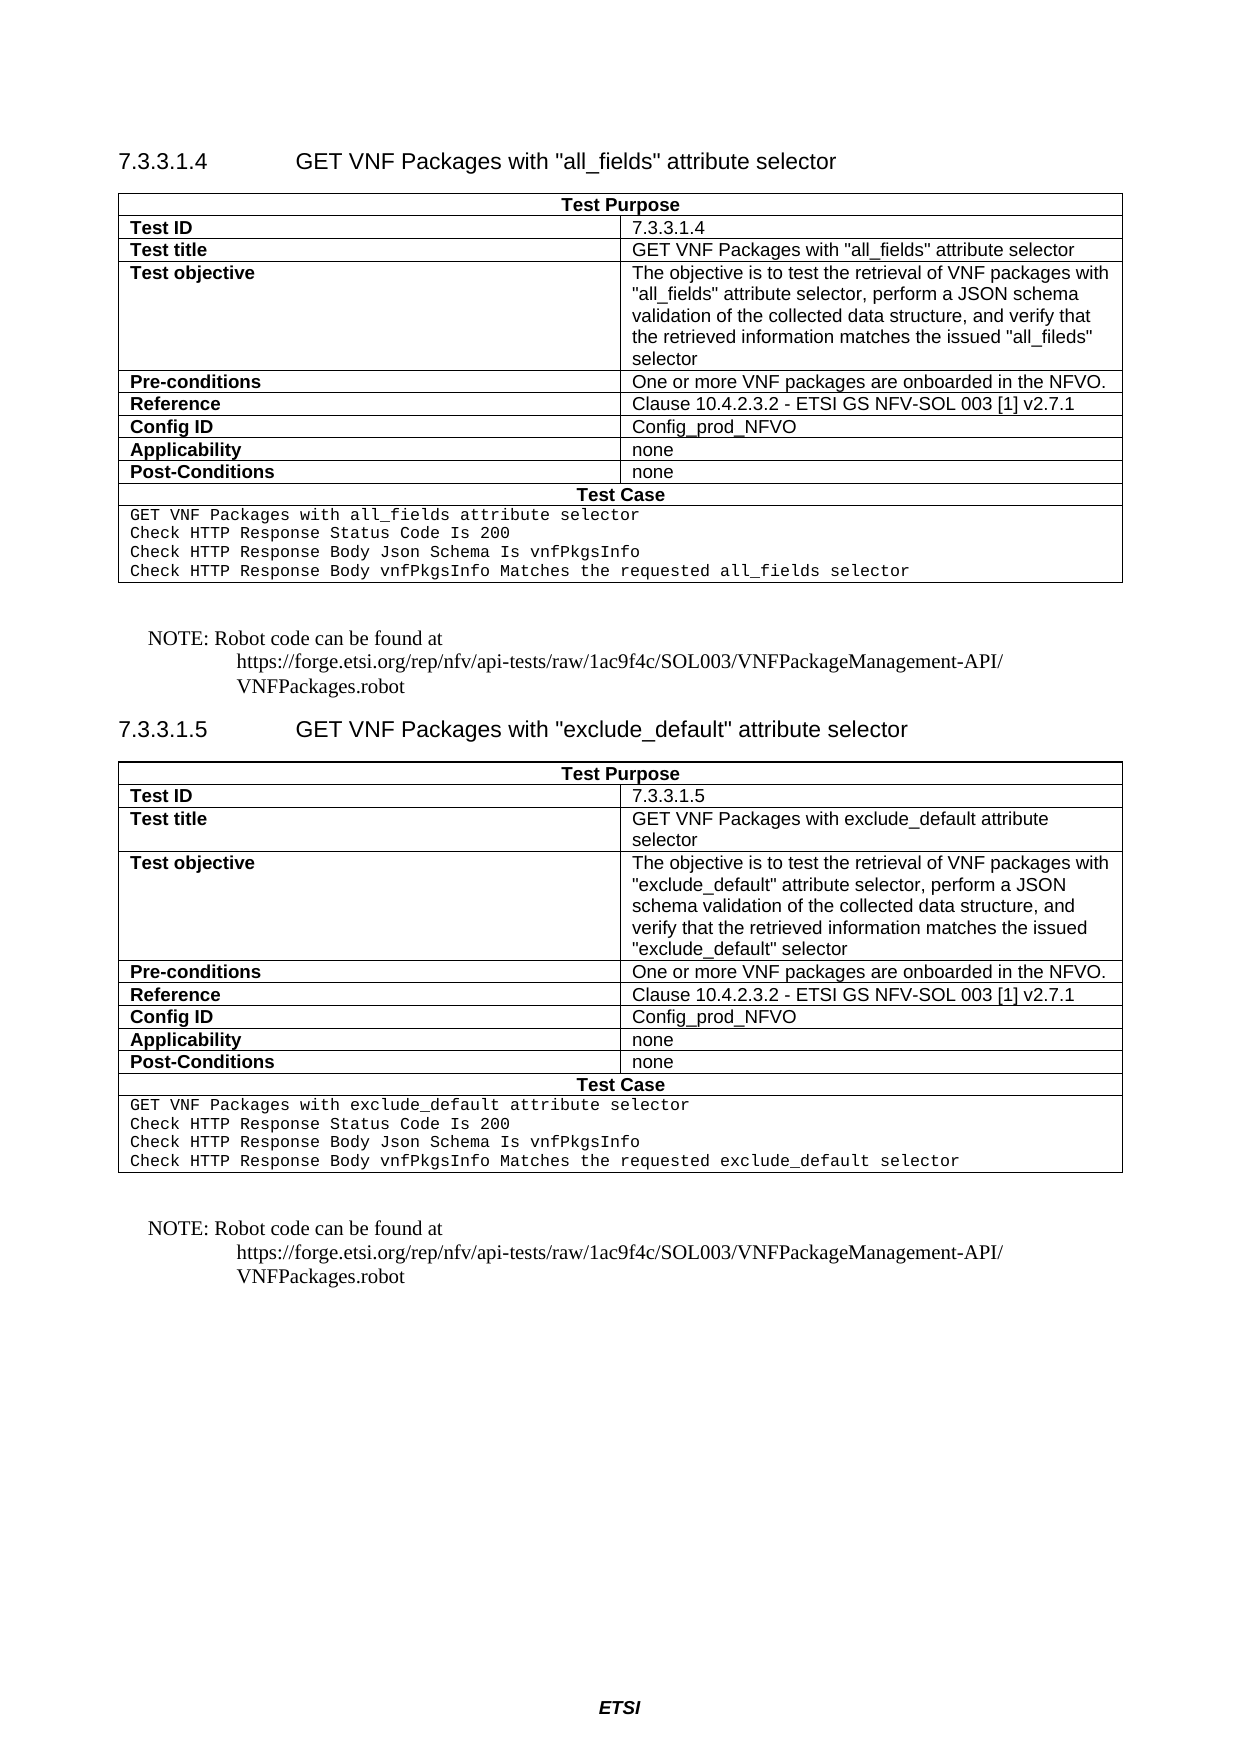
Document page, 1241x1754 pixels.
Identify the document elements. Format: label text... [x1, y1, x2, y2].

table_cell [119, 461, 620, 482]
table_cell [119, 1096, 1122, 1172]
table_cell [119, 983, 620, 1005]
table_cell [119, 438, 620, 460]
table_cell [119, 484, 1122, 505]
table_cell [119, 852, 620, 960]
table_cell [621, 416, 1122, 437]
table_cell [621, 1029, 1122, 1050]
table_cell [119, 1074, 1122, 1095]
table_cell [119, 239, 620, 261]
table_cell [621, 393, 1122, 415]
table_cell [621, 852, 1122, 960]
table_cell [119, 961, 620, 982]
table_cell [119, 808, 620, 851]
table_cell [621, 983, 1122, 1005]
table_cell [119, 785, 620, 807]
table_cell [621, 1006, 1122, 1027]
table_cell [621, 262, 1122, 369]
text NOTE: Robot code can be found at https://forge.etsi.org/rep/nfv/api-tests/raw/1ac9f4c/SOL003/VNFPackageManagement-API/VNFPackages.robot [148, 625, 1122, 698]
text NOTE: Robot code can be found at https://forge.etsi.org/rep/nfv/api-tests/raw/1ac9f4c/SOL003/VNFPackageManagement-API/VNFPackages.robot [148, 1216, 1122, 1288]
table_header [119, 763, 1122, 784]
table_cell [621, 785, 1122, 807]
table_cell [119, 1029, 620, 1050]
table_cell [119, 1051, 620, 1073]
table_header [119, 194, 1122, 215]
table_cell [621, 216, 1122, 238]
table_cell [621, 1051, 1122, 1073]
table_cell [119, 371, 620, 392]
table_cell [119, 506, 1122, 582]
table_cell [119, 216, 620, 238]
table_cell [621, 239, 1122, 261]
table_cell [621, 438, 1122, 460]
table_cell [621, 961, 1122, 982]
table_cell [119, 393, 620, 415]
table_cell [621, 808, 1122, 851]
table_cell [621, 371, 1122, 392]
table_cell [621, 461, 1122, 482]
subtitle 7.3.3.1.5 GET VNF Packages with "exclude_default" attribute selector [118, 716, 1122, 743]
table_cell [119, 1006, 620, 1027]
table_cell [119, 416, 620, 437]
subtitle 7.3.3.1.4 GET VNF Packages with "all_fields" attribute selector [118, 148, 1122, 174]
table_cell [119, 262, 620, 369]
